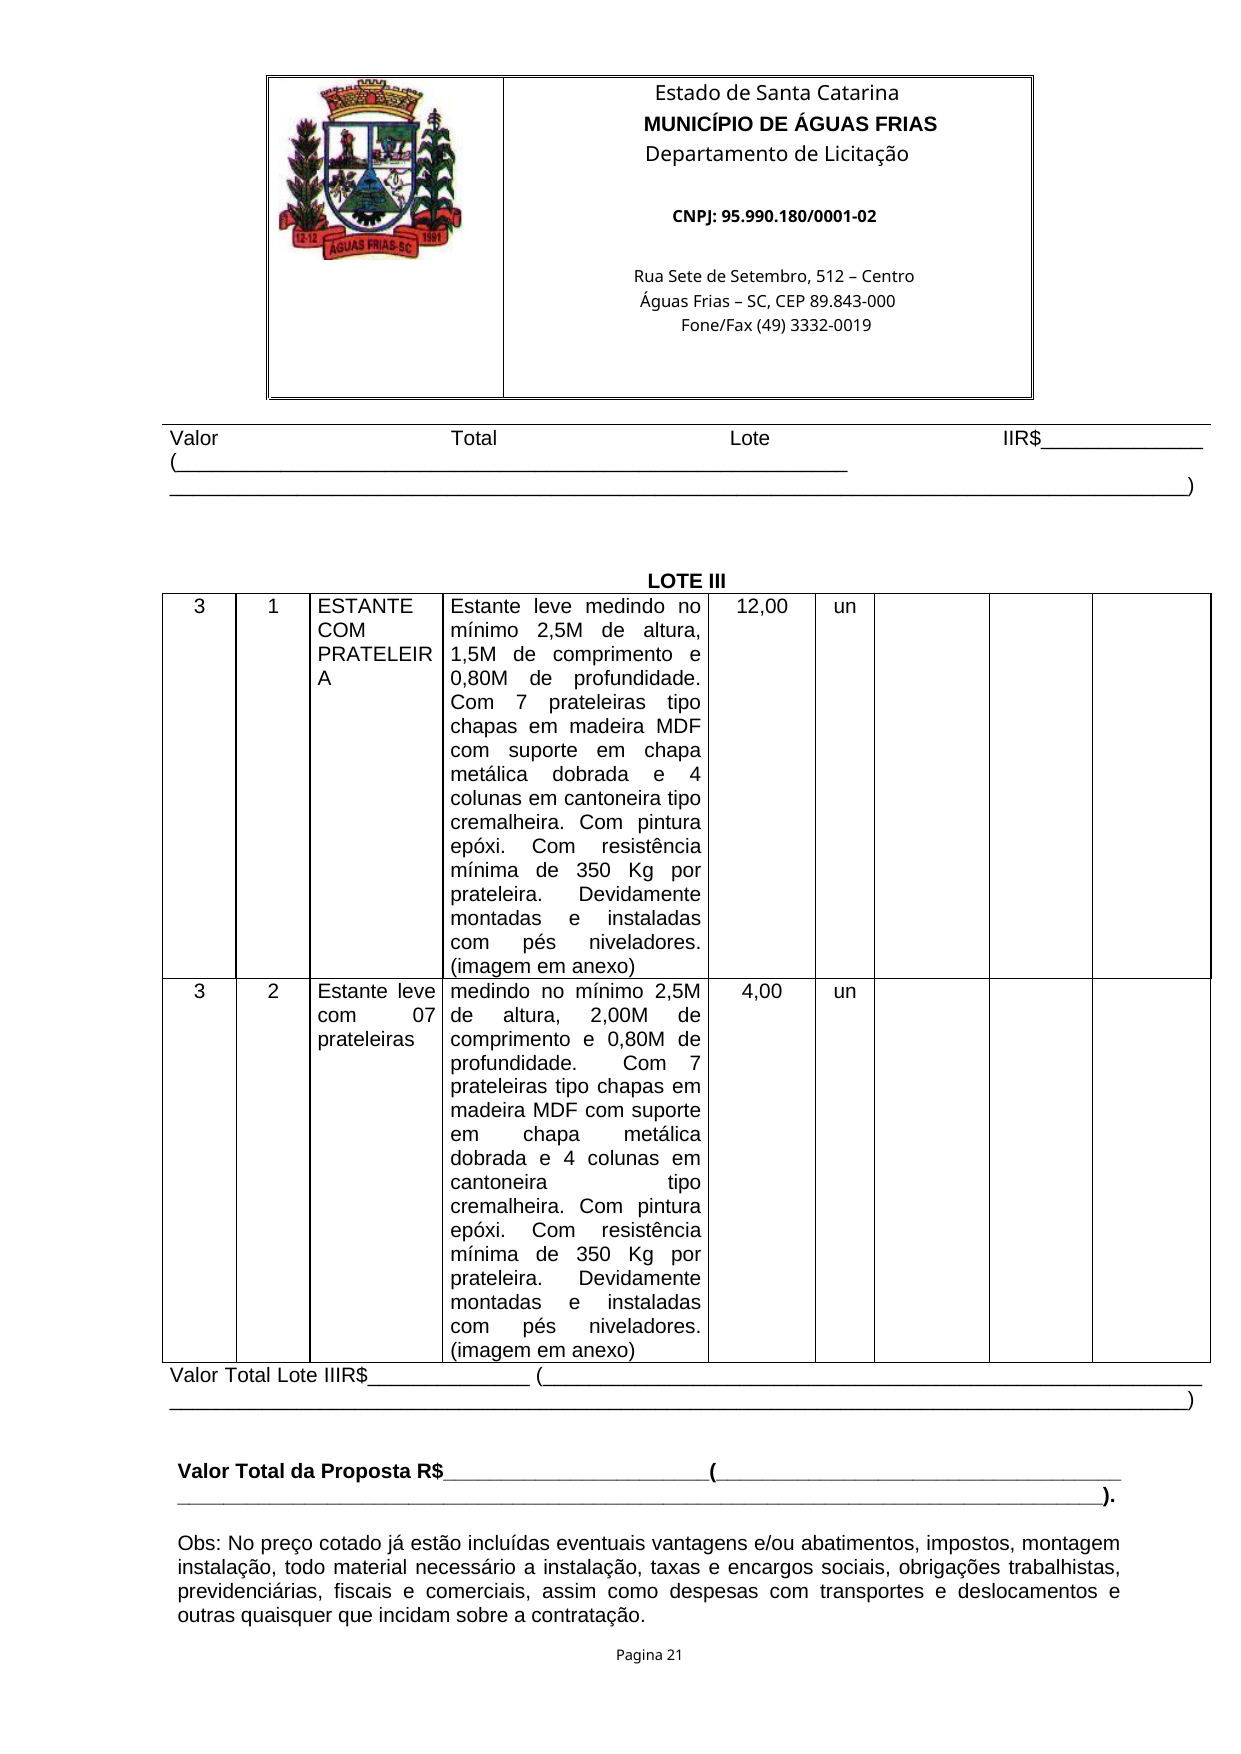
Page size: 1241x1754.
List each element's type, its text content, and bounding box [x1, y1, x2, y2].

table_cell [875, 979, 989, 1362]
table_cell medindo no mínimo 2,5M de altura, 2,00M de comprimento e 0,80M de profundidade. Com 7 prateleiras tipo chapas em madeira MDF com suporte em chapa metálica dobrada e 4 colunas em cantoneira tipo cremalheira. Com pintura epóxi. Com resistência mínima de 350 Kg por prateleira. Devidamente montadas e instaladas com pés niveladores. (imagem em anexo) [443, 979, 708, 1362]
table_cell 4,00 [709, 979, 815, 1362]
table_cell ESTANTE COM PRATELEIRA [311, 594, 442, 977]
table_cell un [816, 594, 874, 977]
table_cell Estante leve com 07 prateleiras [311, 979, 442, 1362]
table_cell [990, 979, 1092, 1362]
table_cell Valor Total Lote IIR$______________ (__________________________________________________________ ________________________________________________________________________________________) LOTE III [162, 425, 1211, 593]
text Valor Total da Proposta R$_______________________(___________________________________ [177, 1459, 1122, 1483]
table_cell 3 [163, 594, 235, 977]
table_cell un [816, 979, 874, 1362]
table_cell 3 [163, 979, 236, 1362]
table_cell 2 [237, 979, 309, 1362]
table_cell 12,00 [709, 594, 815, 977]
table_cell [990, 594, 1092, 977]
table_cell [1093, 979, 1210, 1362]
table_cell Estante leve medindo no mínimo 2,5M de altura, 1,5M de comprimento e 0,80M de profundidade. Com 7 prateleiras tipo chapas em madeira MDF com suporte em chapa metálica dobrada e 4 colunas em cantoneira tipo cremalheira. Com pintura epóxi. Com resistência mínima de 350 Kg por prateleira. Devidamente montadas e instaladas com pés niveladores. (imagem em anexo) [444, 594, 708, 977]
table_cell 1 [237, 594, 309, 977]
table_cell Valor Total Lote IIIR$______________ (_________________________________________________________ ________________________________________________________________________________________) [162, 1363, 1211, 1459]
text ________________________________________________________________________________). [177, 1483, 1122, 1507]
text Obs: No preço cotado já estão incluídas eventuais vantagens e/ou abatimentos, impostos, montagem instalação, todo material necessário a instalação, taxas e encargos sociais, obrigações trabalhistas, previdenciárias, fiscais e comerciais, assim como despesas com transportes e deslocamentos e outras quaisquer que incidam sobre a contratação. [177, 1531, 1122, 1626]
table_cell [875, 594, 989, 977]
picture [278, 78, 465, 260]
table_cell [1093, 594, 1210, 977]
